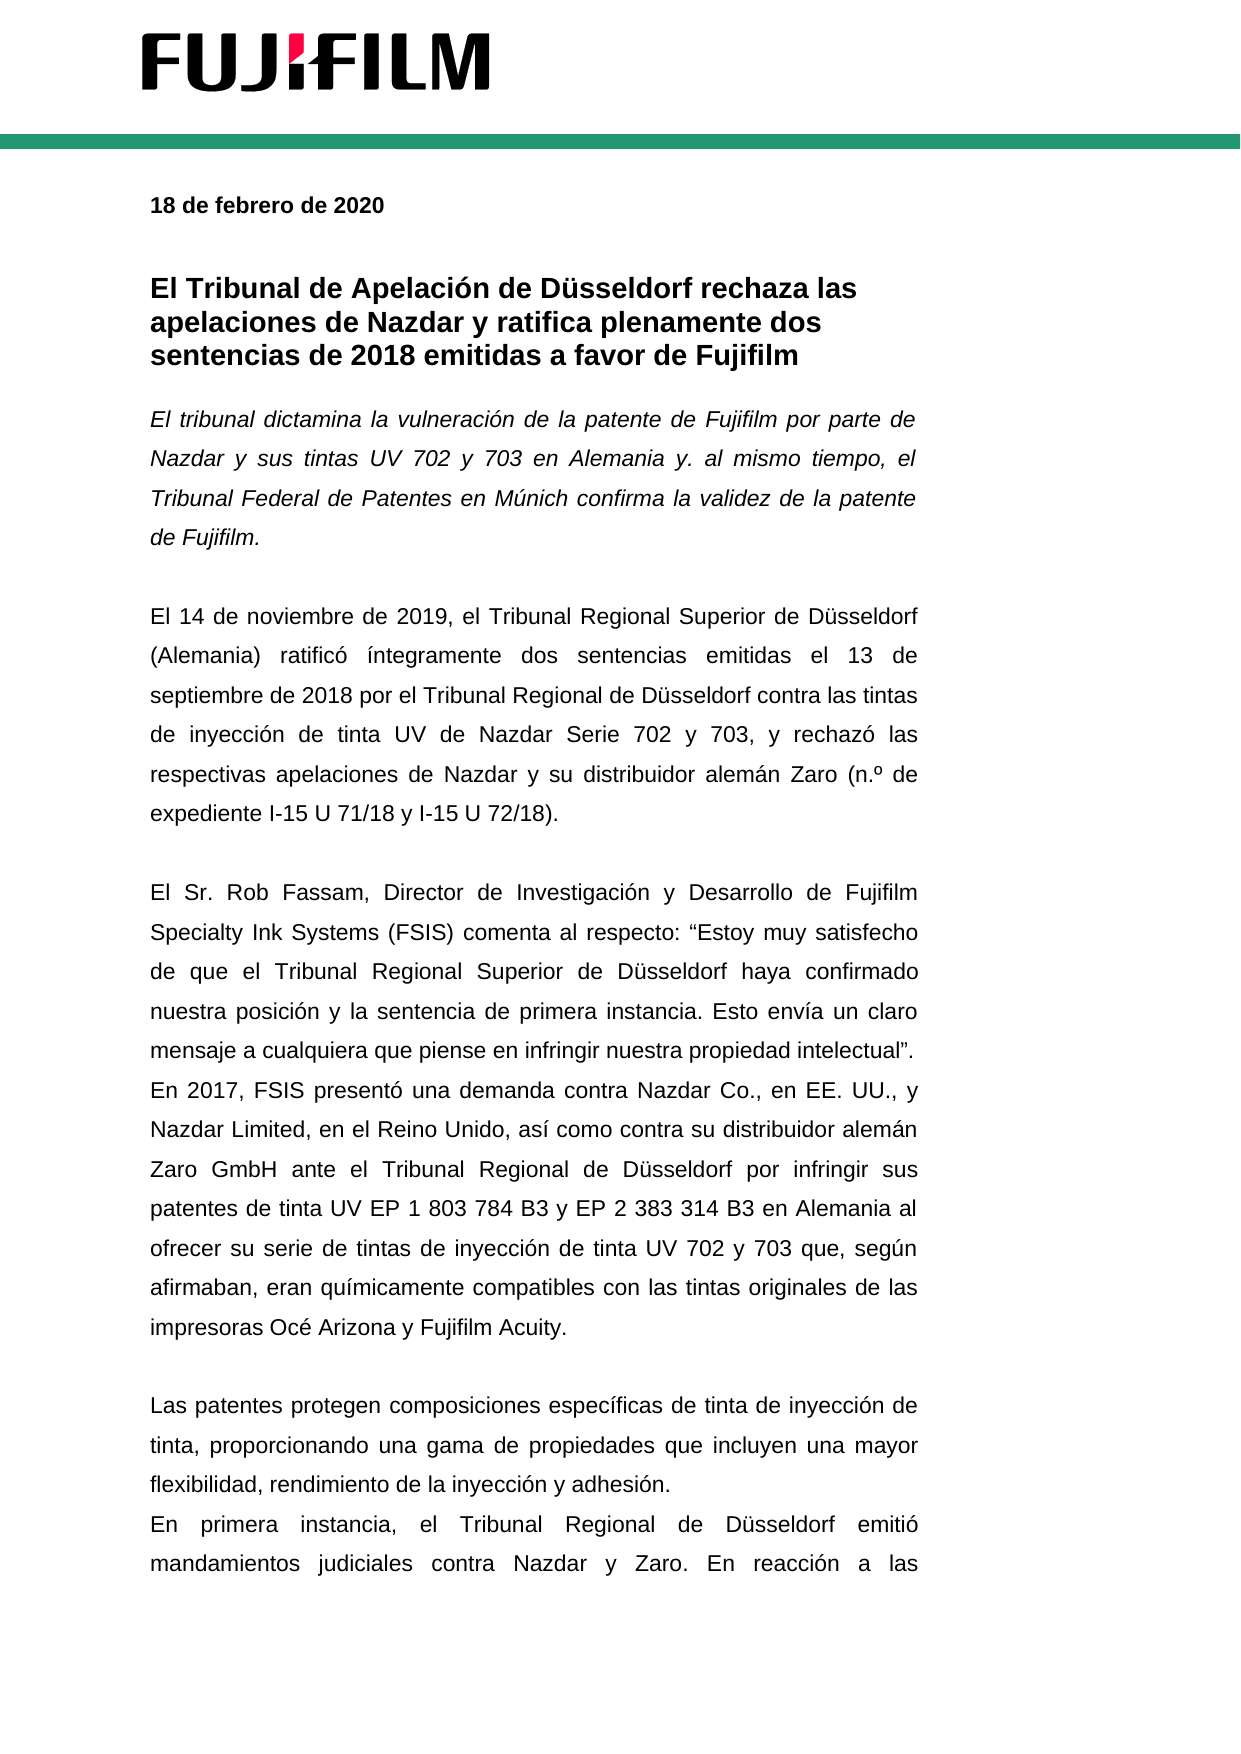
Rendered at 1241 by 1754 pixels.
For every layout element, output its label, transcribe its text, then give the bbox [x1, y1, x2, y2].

text El 14 de noviembre de 2019, el Tribunal Regional Superior de Düsseldorf (Alemania) ratificó íntegramente dos sentencias emitidas el 13 de septiembre de 2018 por el Tribunal Regional de Düsseldorf contra las tintas de inyección de tinta UV de Nazdar Serie 702 y 703, y rechazó las respectivas apelaciones de Nazdar y su distribuidor alemán Zaro (n.º de expediente I-15 U 71/18 y I-15 U 72/18). [150, 603, 919, 827]
text 18 de febrero de 2020 [150, 192, 919, 219]
text El Sr. Rob Fassam, Director de Investigación y Desarrollo de Fujifilm Specialty Ink Systems (FSIS) comenta al respecto: “Estoy muy satisfecho de que el Tribunal Regional Superior de Düsseldorf haya confirmado nuestra posición y la sentencia de primera instancia. Esto envía un claro mensaje a cualquiera que piense en infringir nuestra propiedad intelectual”. [150, 879, 919, 1063]
text Las patentes protegen composiciones específicas de tinta de inyección de tinta, proporcionando una gama de propiedades que incluyen una mayor flexibilidad, rendimiento de la inyección y adhesión. [150, 1392, 919, 1498]
text El tribunal dictamina la vulneración de la patente de Fujifilm por parte de Nazdar y sus tintas UV 702 y 703 en Alemania y. al mismo tiempo, el Tribunal Federal de Patentes en Múnich confirma la validez de la patente de Fujifilm. [150, 406, 919, 550]
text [150, 1511, 919, 1577]
text El Tribunal de Apelación de Düsseldorf rechaza las apelaciones de Nazdar y ratifica plenamente dos sentencias de 2018 emitidas a favor de Fujifilm [150, 271, 919, 372]
text En 2017, FSIS presentó una demanda contra Nazdar Co., en EE. UU., y Nazdar Limited, en el Reino Unido, así como contra su distribuidor alemán Zaro GmbH ante el Tribunal Regional de Düsseldorf por infringir sus patentes de tinta UV EP 1 803 784 B3 y EP 2 383 314 B3 en Alemania al ofrecer su serie de tintas de inyección de tinta UV 702 y 703 que, según afirmaban, eran químicamente compatibles con las tintas originales de las impresoras Océ Arizona y Fujifilm Acuity. [150, 1077, 919, 1340]
